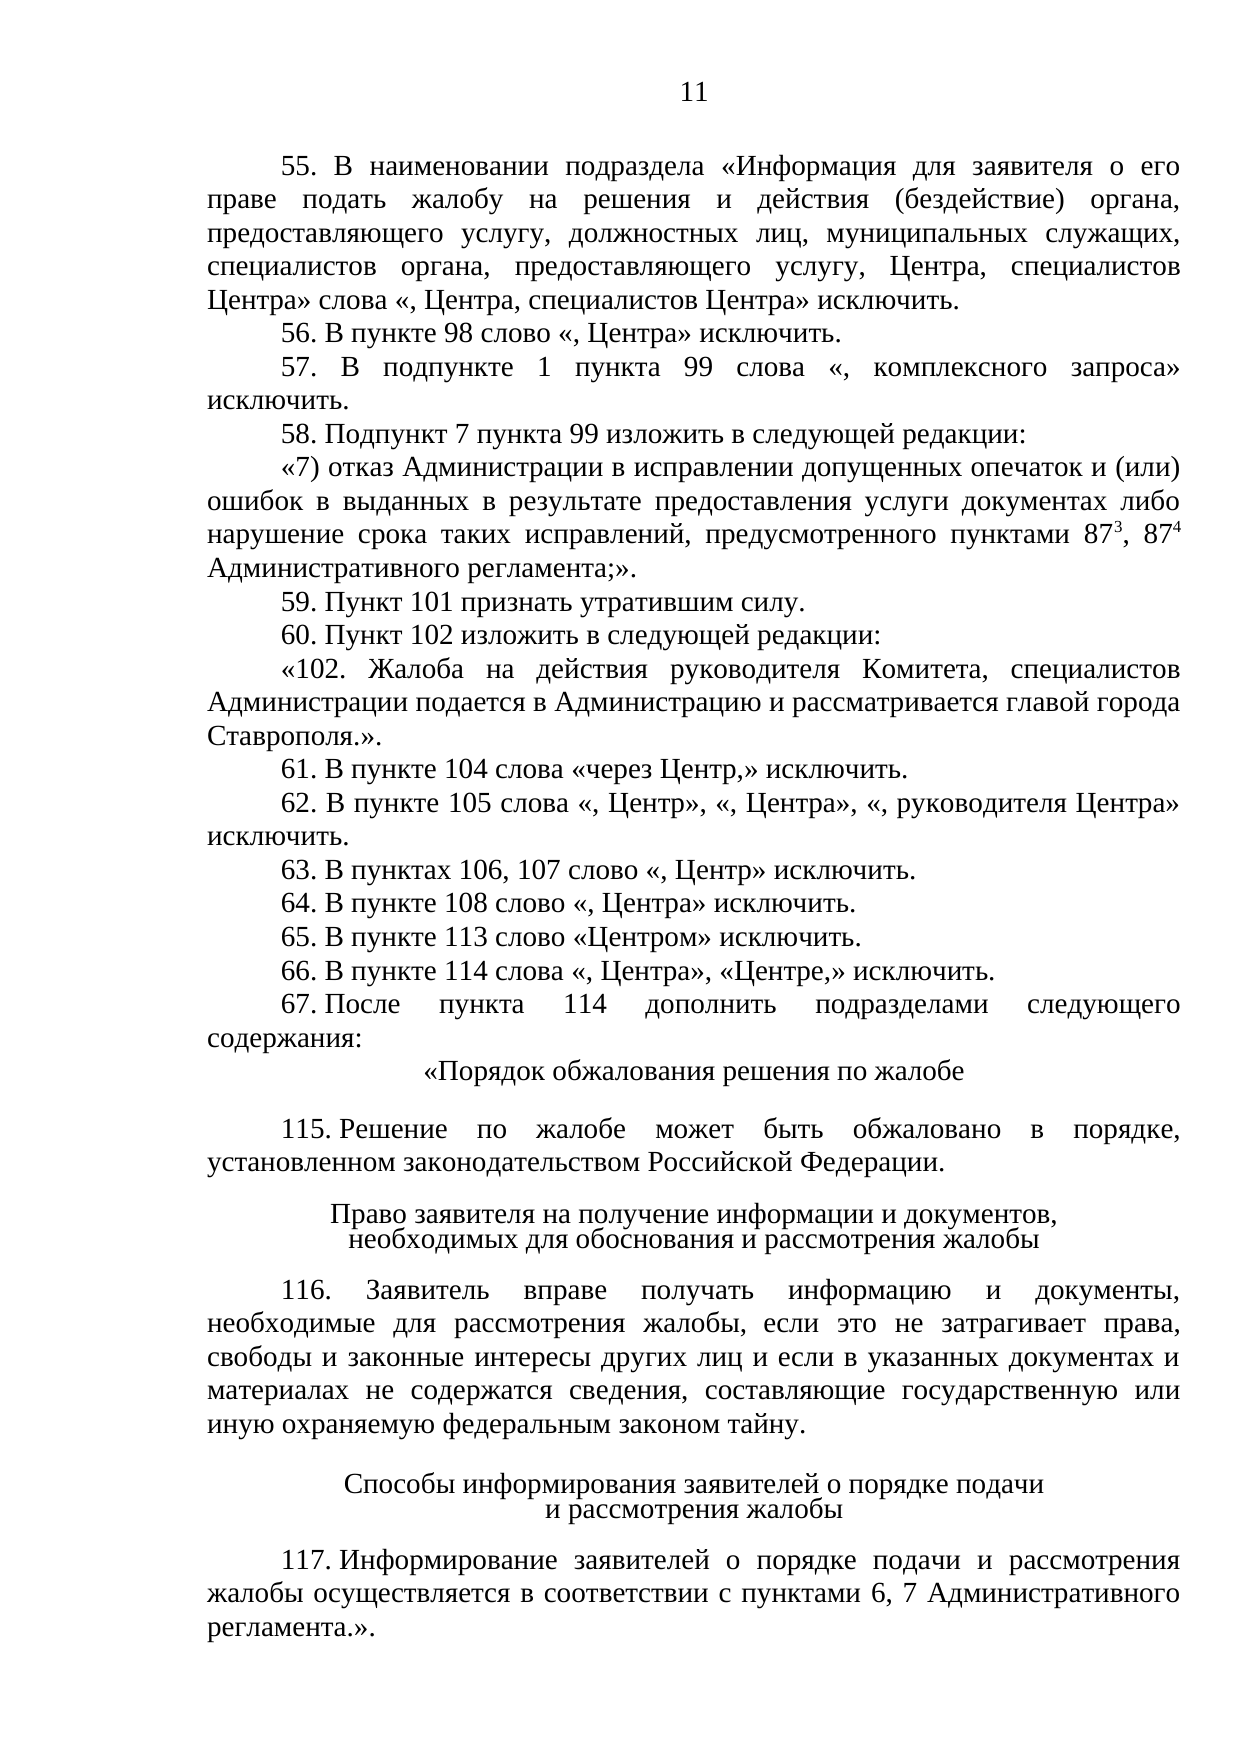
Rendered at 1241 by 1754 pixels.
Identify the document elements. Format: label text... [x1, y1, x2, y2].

title 65. В пункте 113 слово «Центром» исключить. [207, 919, 1181, 953]
title «102. Жалоба на действия руководителя Комитета, специалистов Администрации подается в Администрацию и рассматривается главой города Ставрополя.». [207, 651, 1181, 751]
text Способы информирования заявителей о порядке подачи [504, 1473, 1181, 1498]
text и рассмотрения жалобы [207, 1498, 1181, 1523]
text 63. В пунктах 106, 107 слово «, Центр» исключить. [207, 852, 1181, 886]
text 56. В пункте 98 слово «, Центра» исключить. [207, 315, 1181, 349]
title 61. В пункте 104 слова «через Центр,» исключить. [207, 751, 1181, 785]
text 115. Решение по жалобе может быть обжаловано в порядке, установленном законодательством Российской Федерации. [207, 1111, 1181, 1178]
text 116. Заявитель вправе получать информацию и документы, необходимые для рассмотрения жалобы, если это не затрагивает права, свободы и законные интересы других лиц и если в указанных документах и материалах не содержатся сведения, составляющие государственную или иную охраняемую федеральным законом тайну. [207, 1272, 1181, 1439]
title 60. Пункт 102 изложить в следующей редакции: [207, 617, 1181, 651]
title 64. В пункте 108 слово «, Центра» исключить. [207, 886, 1181, 919]
title 59. Пункт 101 признать утратившим силу. [207, 584, 1181, 617]
text Способы информирования заявителей о порядке подачи [207, 1473, 501, 1498]
title 62. В пункте 105 слова «, Центр», «, Центра», «, руководителя Центра» исключить. [207, 785, 1181, 852]
text 57. В подпункте 1 пункта 99 слова «, комплексного запроса» исключить. [207, 349, 1181, 416]
text «Порядок обжалования решения по жалобе [207, 1053, 1181, 1087]
title 66. В пункте 114 слова «, Центра», «Центре,» исключить. [207, 953, 1181, 986]
text Право заявителя на получение информации и документов, [207, 1203, 755, 1228]
text 117. Информирование заявителей о порядке подачи и рассмотрения жалобы осуществляется в соответствии с пунктами 6, 7 Административного регламента.». [207, 1542, 1181, 1642]
text 55. В наименовании подраздела «Информация для заявителя о его праве подать жалобу на решения и действия (бездействие) органа, предоставляющего услугу, должностных лиц, муниципальных служащих, специалистов органа, предоставляющего услугу, Центра, специалистов Центра» слова «, Центра, специалистов Центра» исключить. [207, 148, 1181, 315]
title 58. Подпункт 7 пункта 99 изложить в следующей редакции: [207, 416, 1181, 449]
text необходимых для обоснования и рассмотрения жалобы [207, 1228, 1181, 1253]
text 67. После пункта 114 дополнить подразделами следующего содержания: [207, 986, 1181, 1053]
text Право заявителя на получение информации и документов, [758, 1203, 1181, 1228]
title «7) отказ Администрации в исправлении допущенных опечаток и (или) ошибок в выданных в результате предоставления услуги документах либо нарушение срока таких исправлений, предусмотренного пунктами 873, 874 Административного регламента;». [207, 449, 1181, 584]
